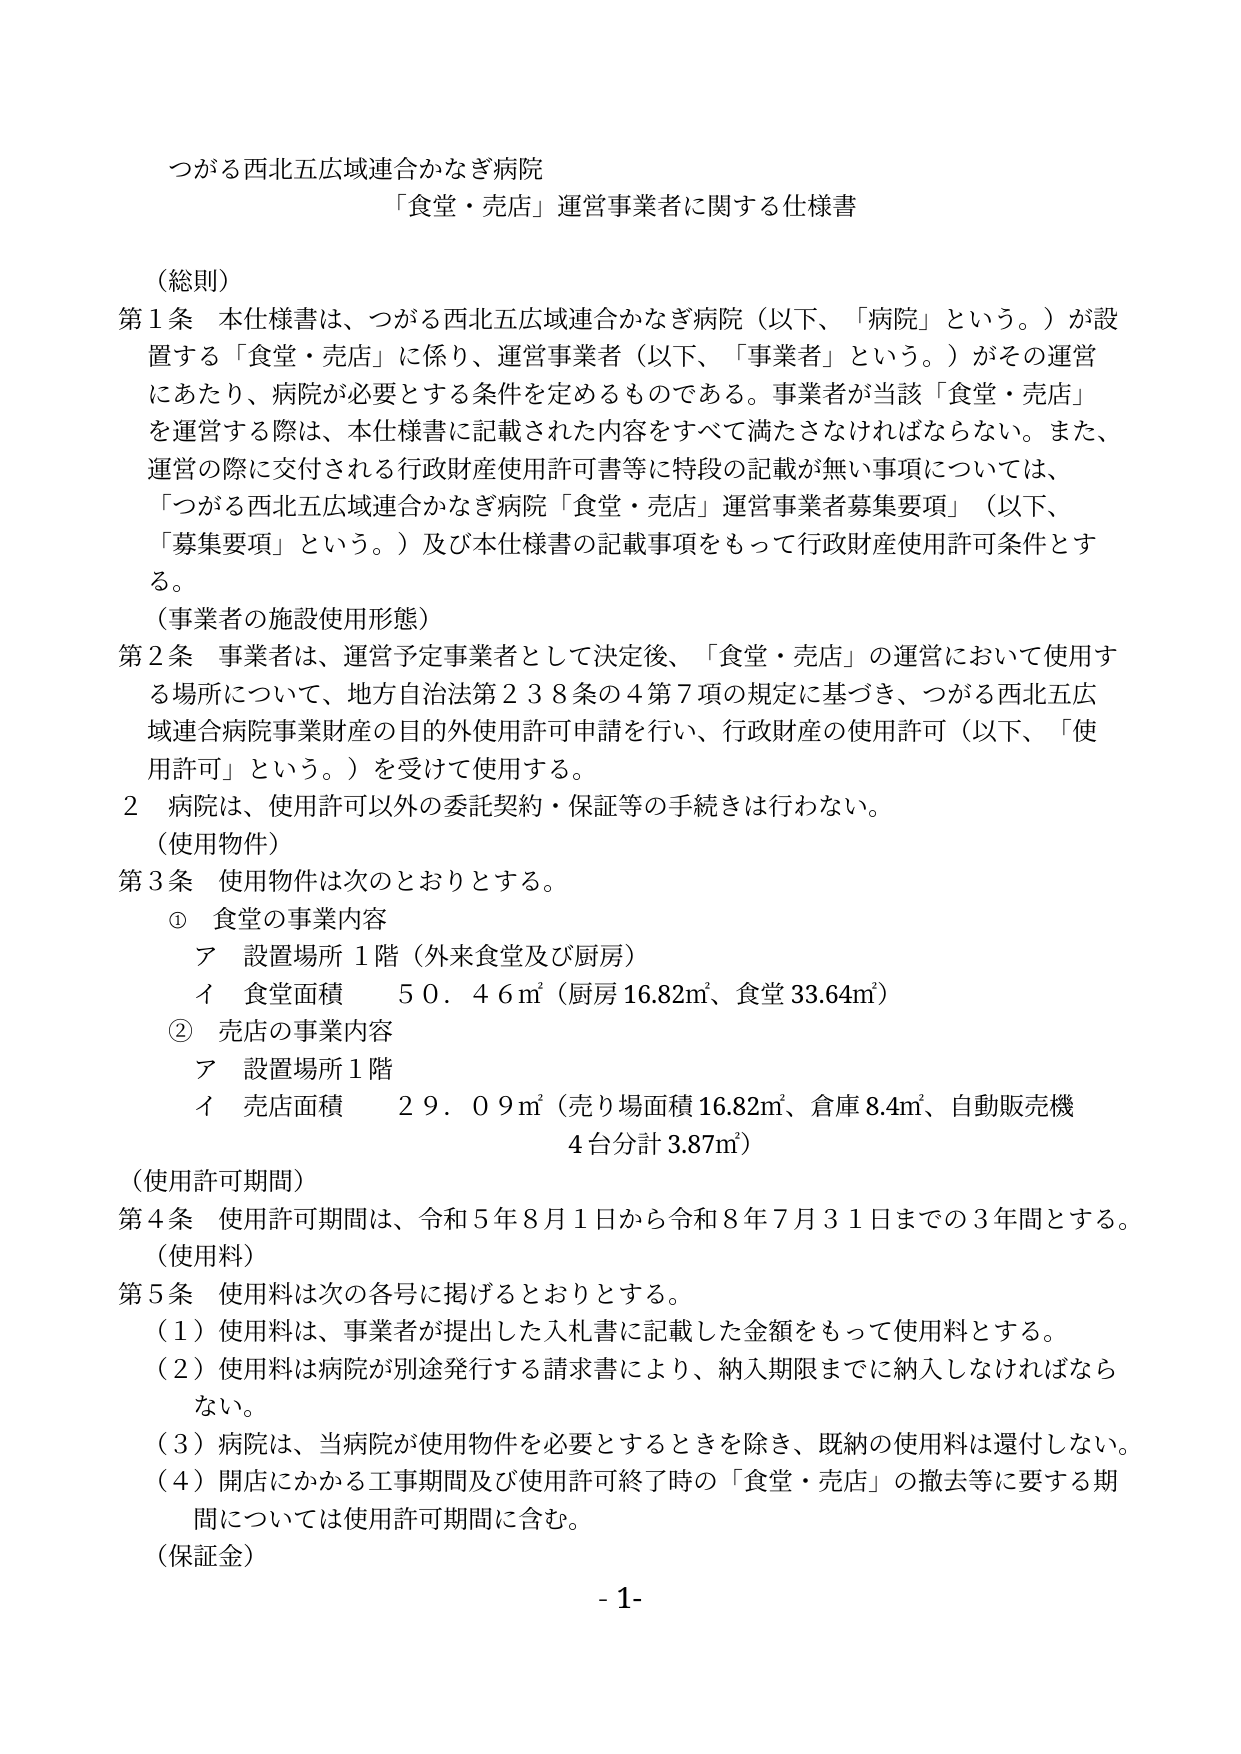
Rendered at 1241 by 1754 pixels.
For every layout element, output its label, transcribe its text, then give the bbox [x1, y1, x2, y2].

text 「食堂・売店」運営事業者に関する仕様書 [118, 186, 1122, 223]
text 第４条 使用許可期間は、令和５年８月１日から令和８年７月３１日までの３年間とする。 [118, 1198, 1122, 1236]
text 第５条 使用料は次の各号に掲げるとおりとする。 [118, 1273, 1122, 1311]
text （事業者の施設使用形態） [143, 598, 1122, 636]
text （１）使用料は、事業者が提出した入札書に記載した金額をもって使用料とする。 [118, 1311, 1122, 1348]
text 4台分計3.87㎡） [118, 1123, 1122, 1161]
text （総則） [118, 261, 1122, 298]
text （２）使用料は病院が別途発行する請求書により、納入期限までに納入しなければならない。 [118, 1348, 1122, 1423]
text ア 設置場所１階 [118, 1048, 1122, 1086]
text （使用料） [143, 1236, 1122, 1273]
text ２ 病院は、使用許可以外の委託契約・保証等の手続きは行わない。 [118, 786, 1122, 823]
text 第２条 事業者は、運営予定事業者として決定後、「食堂・売店」の運営において使用する場所について、地方自治法第２３８条の４第７項の規定に基づき、つがる西北五広域連合病院事業財産の目的外使用許可申請を行い、行政財産の使用許可（以下、「使用許可」という。）を受けて使用する。 [118, 636, 1122, 786]
text ① 食堂の事業内容 [118, 898, 1122, 936]
text （使用許可期間） [118, 1161, 1122, 1198]
text （４）開店にかかる工事期間及び使用許可終了時の「食堂・売店」の撤去等に要する期間については使用許可期間に含む。 [143, 1461, 1122, 1536]
text （３）病院は、当病院が使用物件を必要とするときを除き、既納の使用料は還付しない。 [143, 1423, 1122, 1461]
text （保証金） [143, 1536, 1122, 1573]
text ア 設置場所 １階（外来食堂及び厨房） [118, 936, 1122, 973]
text イ 食堂面積 ５０．４６㎡（厨房16.82㎡、食堂33.64㎡） [118, 973, 1122, 1011]
text 第３条 使用物件は次のとおりとする。 [118, 861, 1122, 898]
text つがる西北五広域連合かなぎ病院 [118, 148, 1122, 186]
text ② 売店の事業内容 [118, 1011, 1122, 1048]
text （使用物件） [118, 823, 1122, 861]
text イ 売店面積 ２９．０９㎡（売り場面積16.82㎡、倉庫8.4㎡、自動販売機 [118, 1086, 1122, 1123]
text 第１条 本仕様書は、つがる西北五広域連合かなぎ病院（以下、「病院」という。）が設置する「食堂・売店」に係り、運営事業者（以下、「事業者」という。）がその運営にあたり、病院が必要とする条件を定めるものである。事業者が当該「食堂・売店」を運営する際は、本仕様書に記載された内容をすべて満たさなければならない。また、運営の際に交付される行政財産使用許可書等に特段の記載が無い事項については、「つがる西北五広域連合かなぎ病院「食堂・売店」運営事業者募集要項」（以下、「募集要項」という。）及び本仕様書の記載事項をもって行政財産使用許可条件とする。 [118, 298, 1122, 598]
